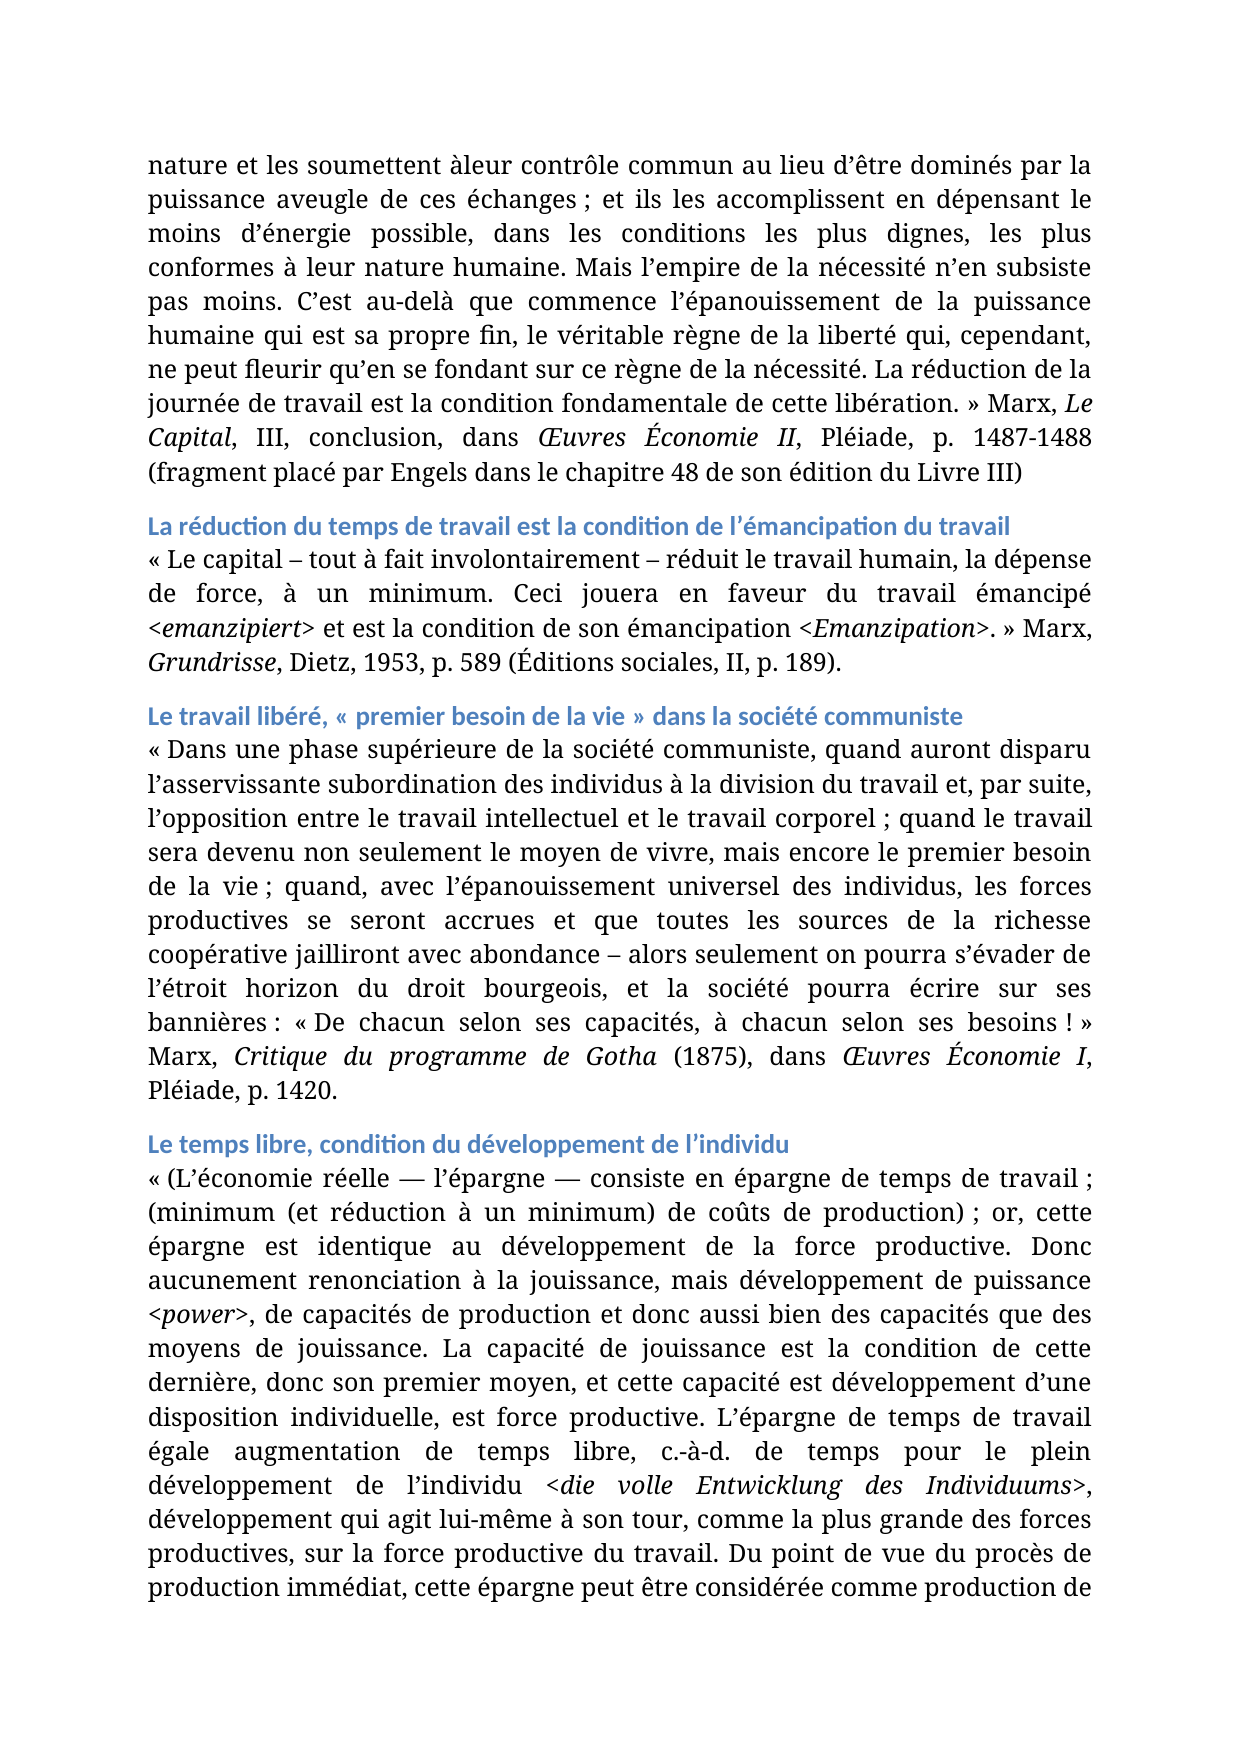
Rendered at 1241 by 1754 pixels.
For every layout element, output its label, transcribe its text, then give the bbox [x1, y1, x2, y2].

subtitle Le temps libre, condition du développement de l’individu [148, 1128, 1093, 1161]
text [148, 148, 1093, 488]
subtitle Le travail libéré, « premier besoin de la vie » dans la société communiste [148, 699, 1093, 732]
text « Dans une phase supérieure de la société communiste, quand auront disparu l’asservissante subordination des individus à la division du travail et, par suite, l’opposition entre le travail intellectuel et le travail corporel ; quand le travail sera devenu non seulement le moyen de vivre, mais encore le premier besoin de la vie ; quand, avec l’épanouissement universel des individus, les forces productives se seront accrues et que toutes les sources de la richesse coopérative jailliront avec abondance – alors seulement on pourra s’évader de l’étroit horizon du droit bourgeois, et la société pourra écrire sur ses bannières : « De chacun selon ses capacités, à chacun selon ses besoins ! » Marx, Critique du programme de Gotha (1875), dans Œuvres Économie I, Pléiade, p. 1420. [148, 732, 1093, 1107]
text « Le capital – tout à fait involontairement – réduit le travail humain, la dépense de force, à un minimum. Ceci jouera en faveur du travail émancipé <emanzipiert> et est la condition de son émancipation <Emanzipation>. » Marx, Grundrisse, Dietz, 1953, p. 589 (Éditions sociales, II, p. 189). [148, 542, 1093, 678]
subtitle La réduction du temps de travail est la condition de l’émancipation du travail [148, 509, 1093, 542]
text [148, 1161, 1093, 1603]
